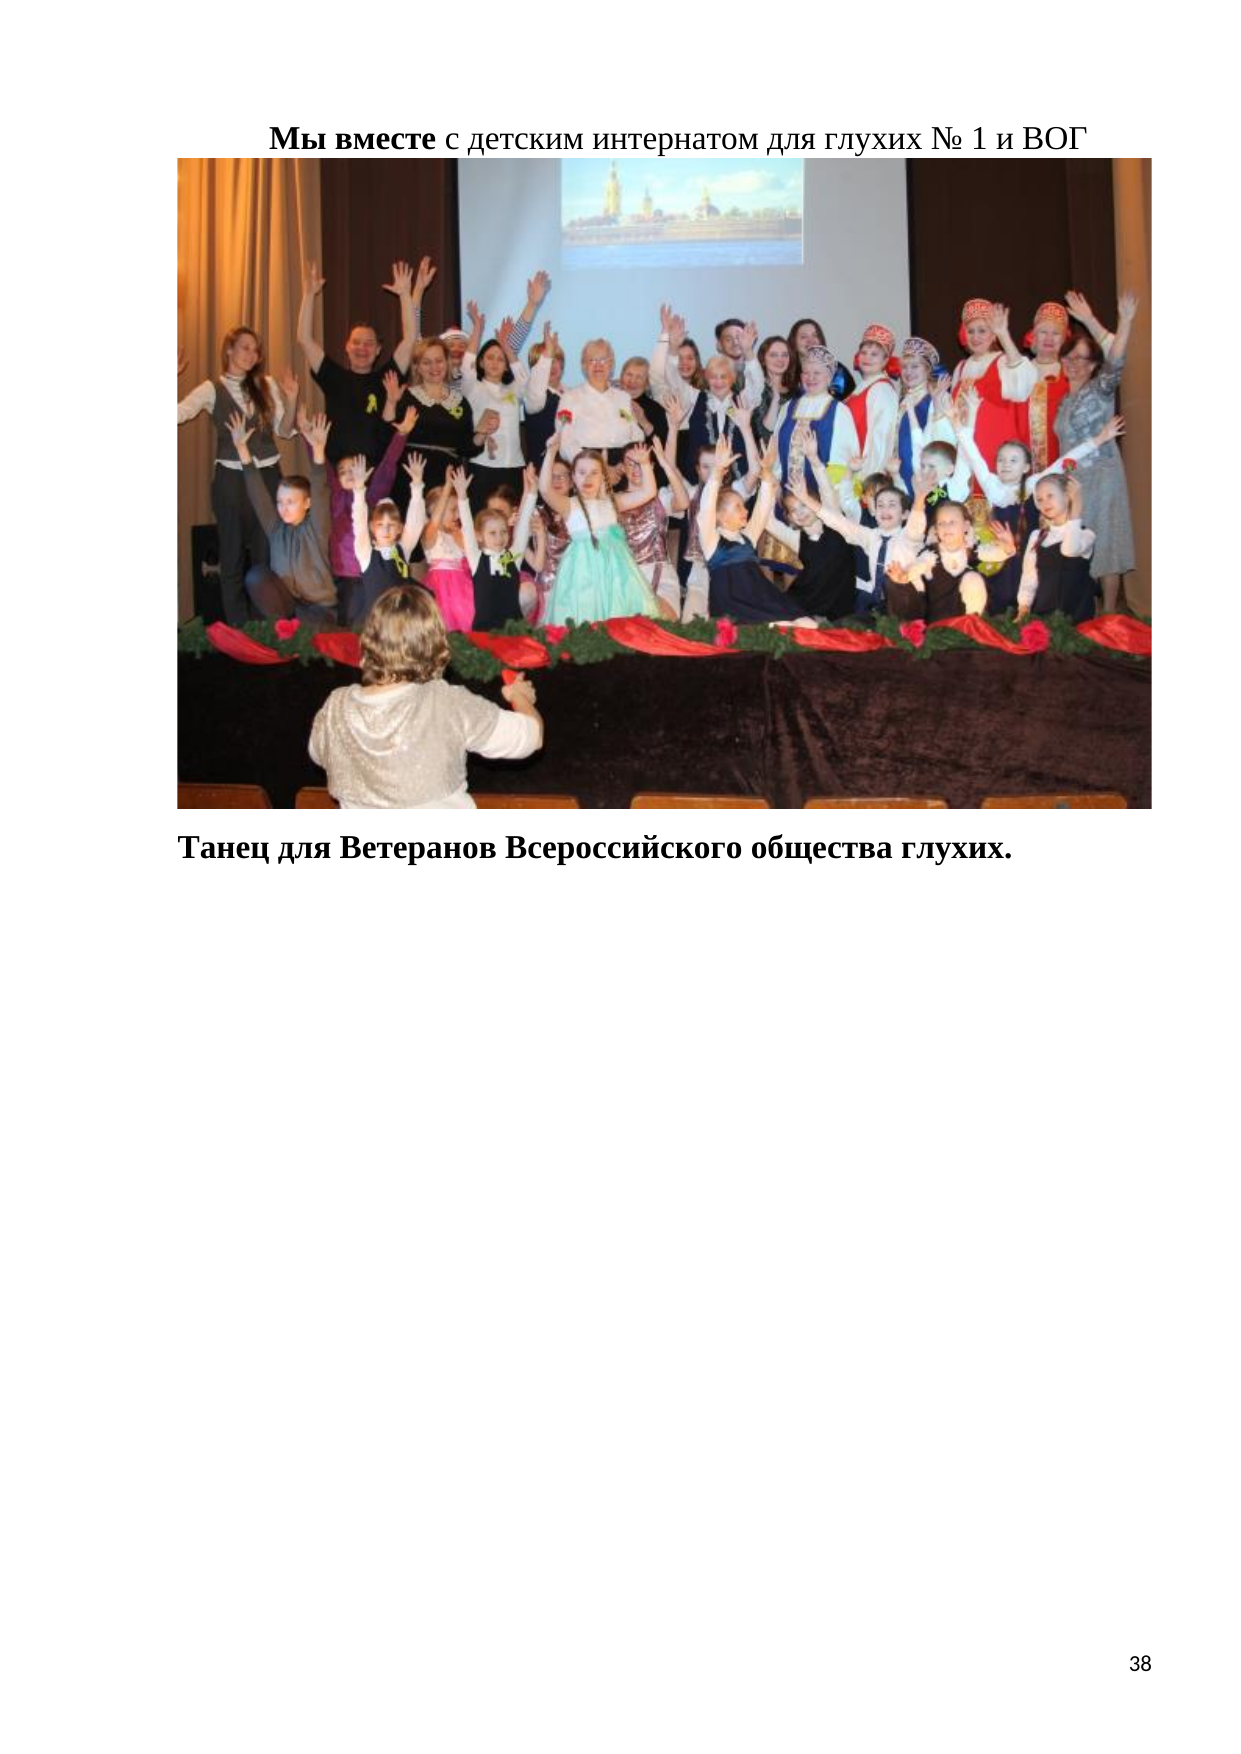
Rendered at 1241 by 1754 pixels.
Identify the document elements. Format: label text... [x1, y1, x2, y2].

text Танец для Ветеранов Всероссийского общества глухих. [177, 827, 1152, 866]
text Мы вместе с детским интернатом для глухих № 1 и ВОГ [177, 118, 1152, 158]
picture [177, 158, 1152, 809]
